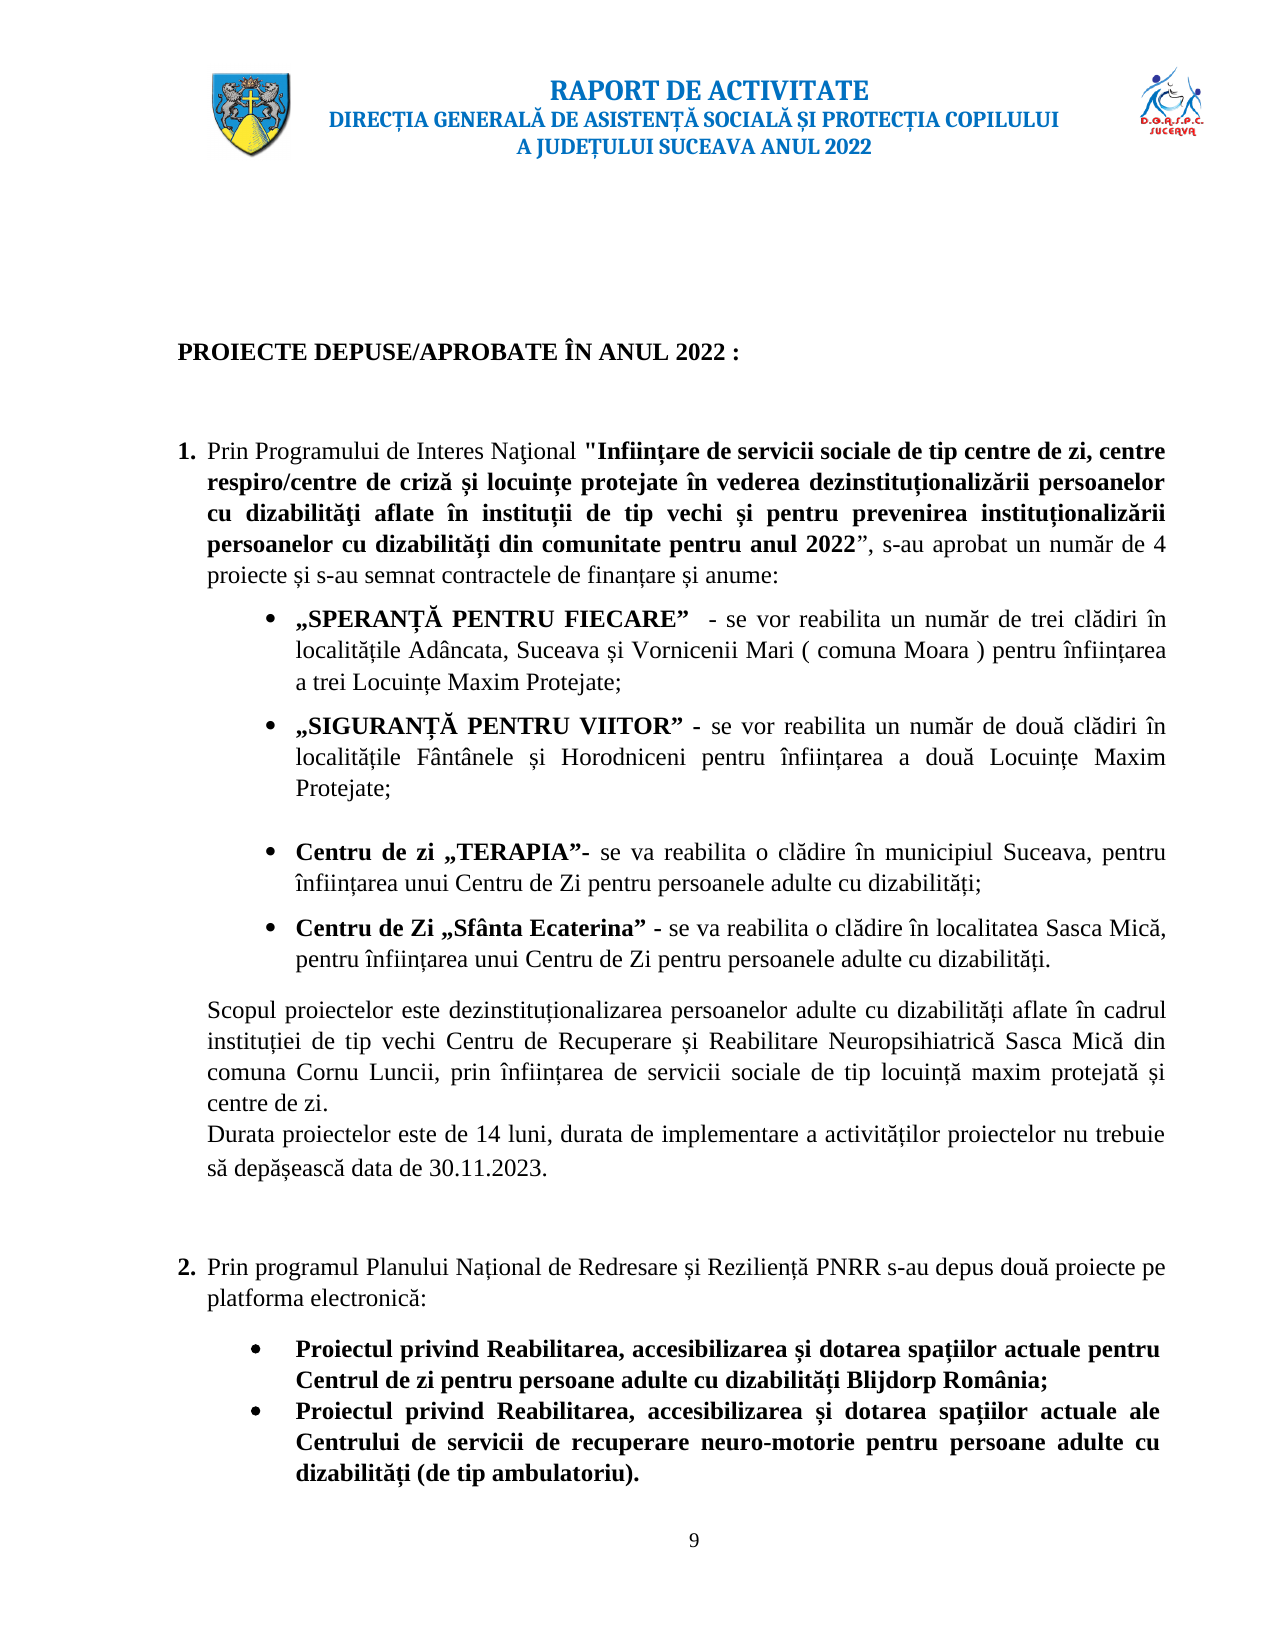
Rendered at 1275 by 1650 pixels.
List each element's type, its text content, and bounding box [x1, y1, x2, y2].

picture [206, 63, 291, 161]
picture [1132, 63, 1224, 137]
list Centru de Zi „Sfânta Ecaterina” - se va reabilita o clădire în localitatea Sasca Mică, pentru înființarea unui Centru de Zi pentru persoanele adulte cu dizabilități. [266, 913, 1167, 972]
list Prin Programului de Interes Naţional "Inființare de servicii sociale de tip centre de zi, centre respiro/centre de criză și locuințe protejate în vederea dezinstituționalizării persoanelor cu dizabilităţi aflate în instituții de tip vechi și pentru prevenirea instituționalizării persoanelor cu dizabilități din comunitate pentru anul 2022”, s-au aprobat un număr de 4 proiecte și s-au semnat contractele de finanțare și anume: [177, 436, 1167, 589]
list Centru de zi „TERAPIA”- se va reabilita o clădire în municipiul Suceava, pentru înființarea unui Centru de Zi pentru persoanele adulte cu dizabilități; [266, 837, 1167, 897]
list Prin programul Planului Național de Redresare și Reziliență PNRR s-au depus două proiecte pe platforma electronică: [177, 1252, 1167, 1311]
text PROIECTE DEPUSE/APROBATE ÎN ANUL 2022 : [177, 337, 1102, 366]
list Proiectul privind Reabilitarea, accesibilizarea și dotarea spațiilor actuale pentru Centrul de zi pentru persoane adulte cu dizabilități Blijdorp România; [251, 1334, 1161, 1394]
list Proiectul privind Reabilitarea, accesibilizarea și dotarea spațiilor actuale ale Centrului de servicii de recuperare neuro-motorie pentru persoane adulte cu dizabilități (de tip ambulatoriu). [251, 1396, 1161, 1487]
text Scopul proiectelor este dezinstituționalizarea persoanelor adulte cu dizabilități aflate în cadrul instituției de tip vechi Centru de Recuperare și Reabilitare Neuropsihiatrică Sasca Mică din comuna Cornu Luncii, prin înființarea de servicii sociale de tip locuință maxim protejată și centre de zi. [207, 995, 1167, 1117]
list „SIGURANȚĂ PENTRU VIITOR” - se vor reabilita un număr de două clădiri în localitățile Fântânele și Horodniceni pentru înființarea a două Locuințe Maxim Protejate; [266, 711, 1167, 802]
text Durata proiectelor este de 14 luni, durata de implementare a activităților proiectelor nu trebuie să depășească data de 30.11.2023. [207, 1119, 1167, 1181]
list „SPERANȚĂ PENTRU FIECARE” - se vor reabilita un număr de trei clădiri în localitățile Adâncata, Suceava și Vornicenii Mari ( comuna Moara ) pentru înființarea a trei Locuințe Maxim Protejate; [266, 604, 1167, 695]
